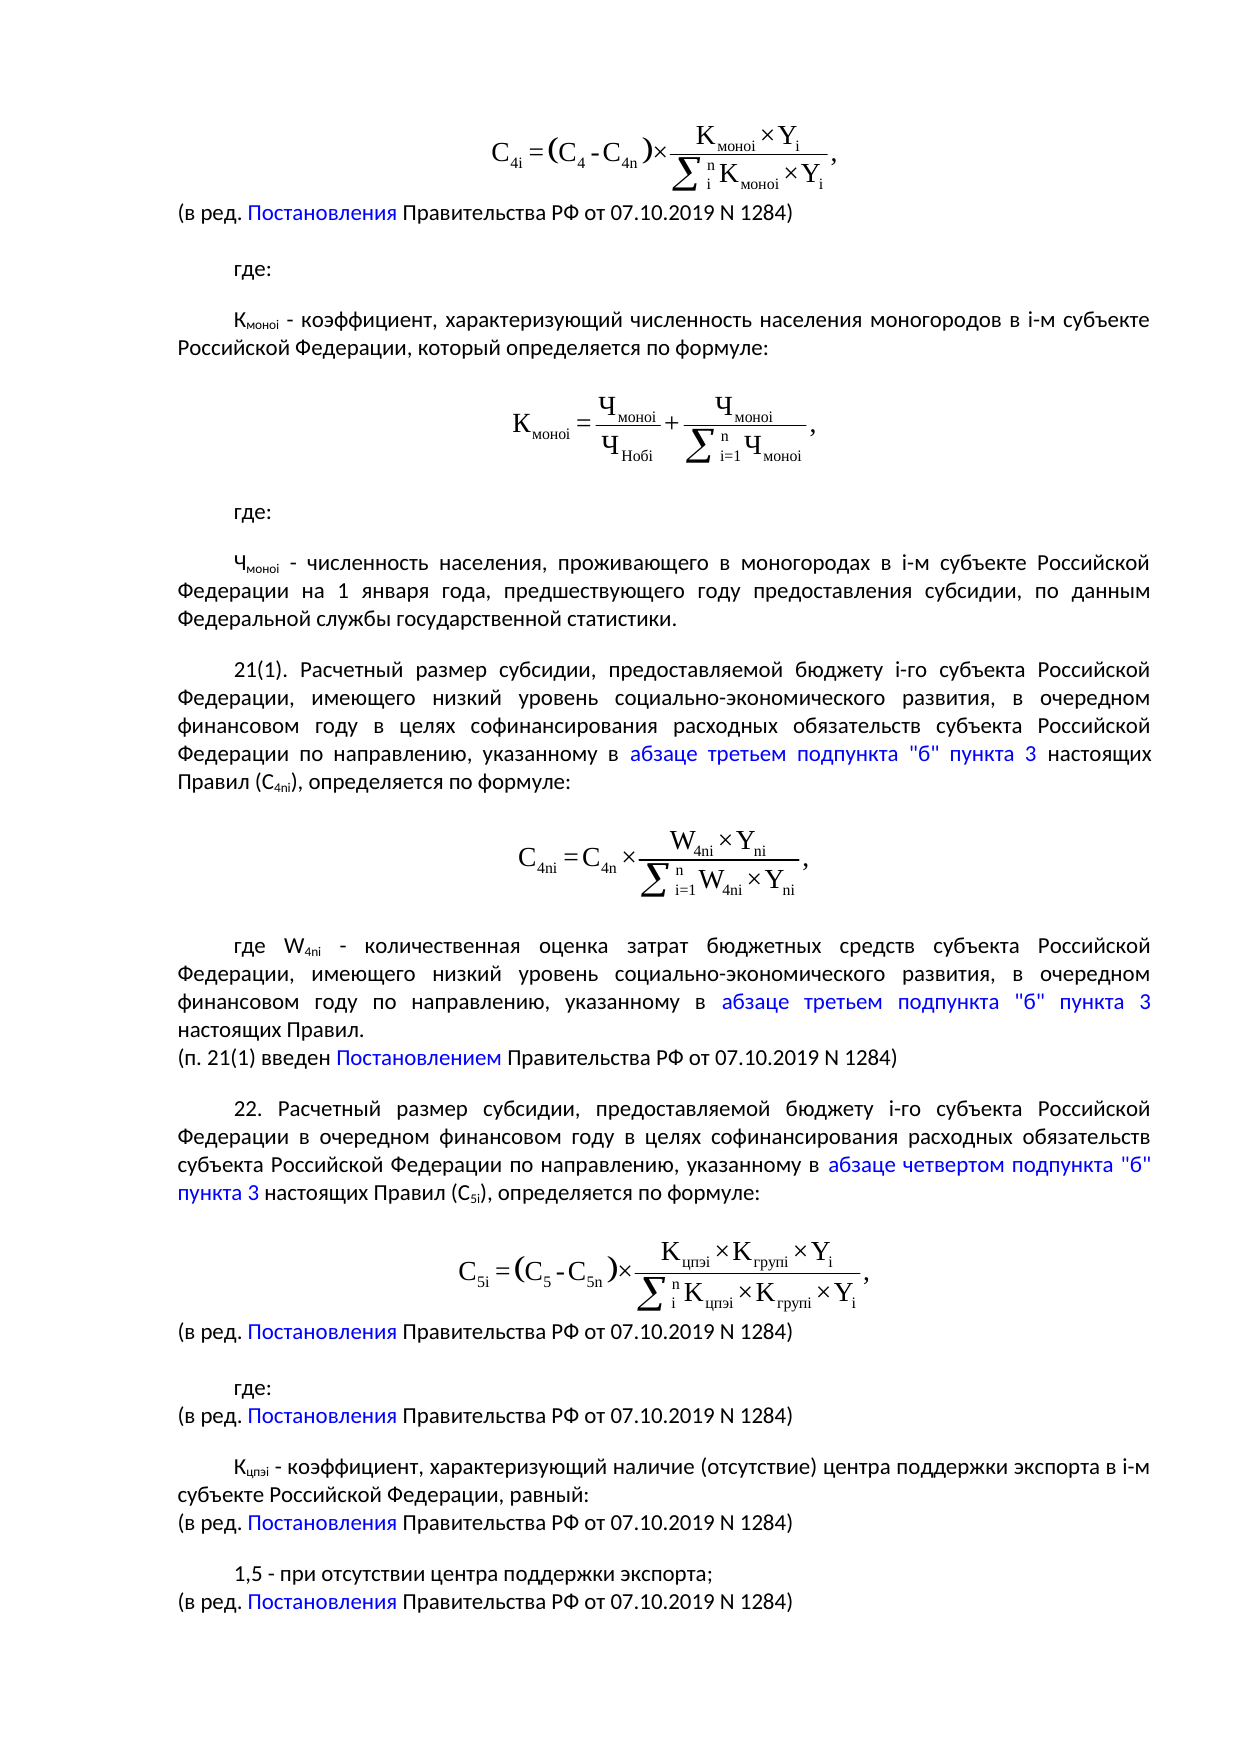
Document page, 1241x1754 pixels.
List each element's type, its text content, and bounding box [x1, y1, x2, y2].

text где: [177, 1373, 1152, 1401]
text 21(1). Расчетный размер субсидии, предоставляемой бюджету i-го субъекта Российской Федерации, имеющего низкий уровень социально-экономического развития, в очередном финансовом году в целях софинансирования расходных обязательств субъекта Российской Федерации по направлению, указанному в абзаце третьем подпункта "б" пункта 3 настоящих Правил (С4ni), определяется по формуле: [177, 655, 1152, 796]
text (п. 21(1) введен Постановлением Правительства РФ от 07.10.2019 N 1284) [177, 1043, 1152, 1071]
text 1,5 - при отсутствии центра поддержки экспорта; [177, 1559, 1152, 1587]
text 22. Расчетный размер субсидии, предоставляемой бюджету i-го субъекта Российской Федерации в очередном финансовом году в целях софинансирования расходных обязательств субъекта Российской Федерации по направлению, указанному в абзаце четвертом подпункта "б" пункта 3 настоящих Правил (С5i), определяется по формуле: [177, 1094, 1152, 1206]
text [177, 1587, 1152, 1615]
text Кцпэi - коэффициент, характеризующий наличие (отсутствие) центра поддержки экспорта в i-м субъекте Российской Федерации, равный: [177, 1452, 1152, 1508]
text (в ред. Постановления Правительства РФ от 07.10.2019 N 1284) [177, 198, 1152, 226]
text где W4ni - количественная оценка затрат бюджетных средств субъекта Российской Федерации, имеющего низкий уровень социально-экономического развития, в очередном финансовом году по направлению, указанному в абзаце третьем подпункта "б" пункта 3 настоящих Правил. [177, 931, 1152, 1043]
text (в ред. Постановления Правительства РФ от 07.10.2019 N 1284) [177, 1401, 1152, 1429]
text Чмоноi - численность населения, проживающего в моногородах в i-м субъекте Российской Федерации на 1 января года, предшествующего году предоставления субсидии, по данным Федеральной службы государственной статистики. [177, 548, 1152, 632]
text где: [177, 254, 1152, 282]
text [177, 1508, 1152, 1536]
text Кмоноi - коэффициент, характеризующий численность населения моногородов в i-м субъекте Российской Федерации, который определяется по формуле: [177, 305, 1152, 361]
text (в ред. Постановления Правительства РФ от 07.10.2019 N 1284) [177, 1317, 1152, 1345]
text где: [177, 497, 1152, 526]
